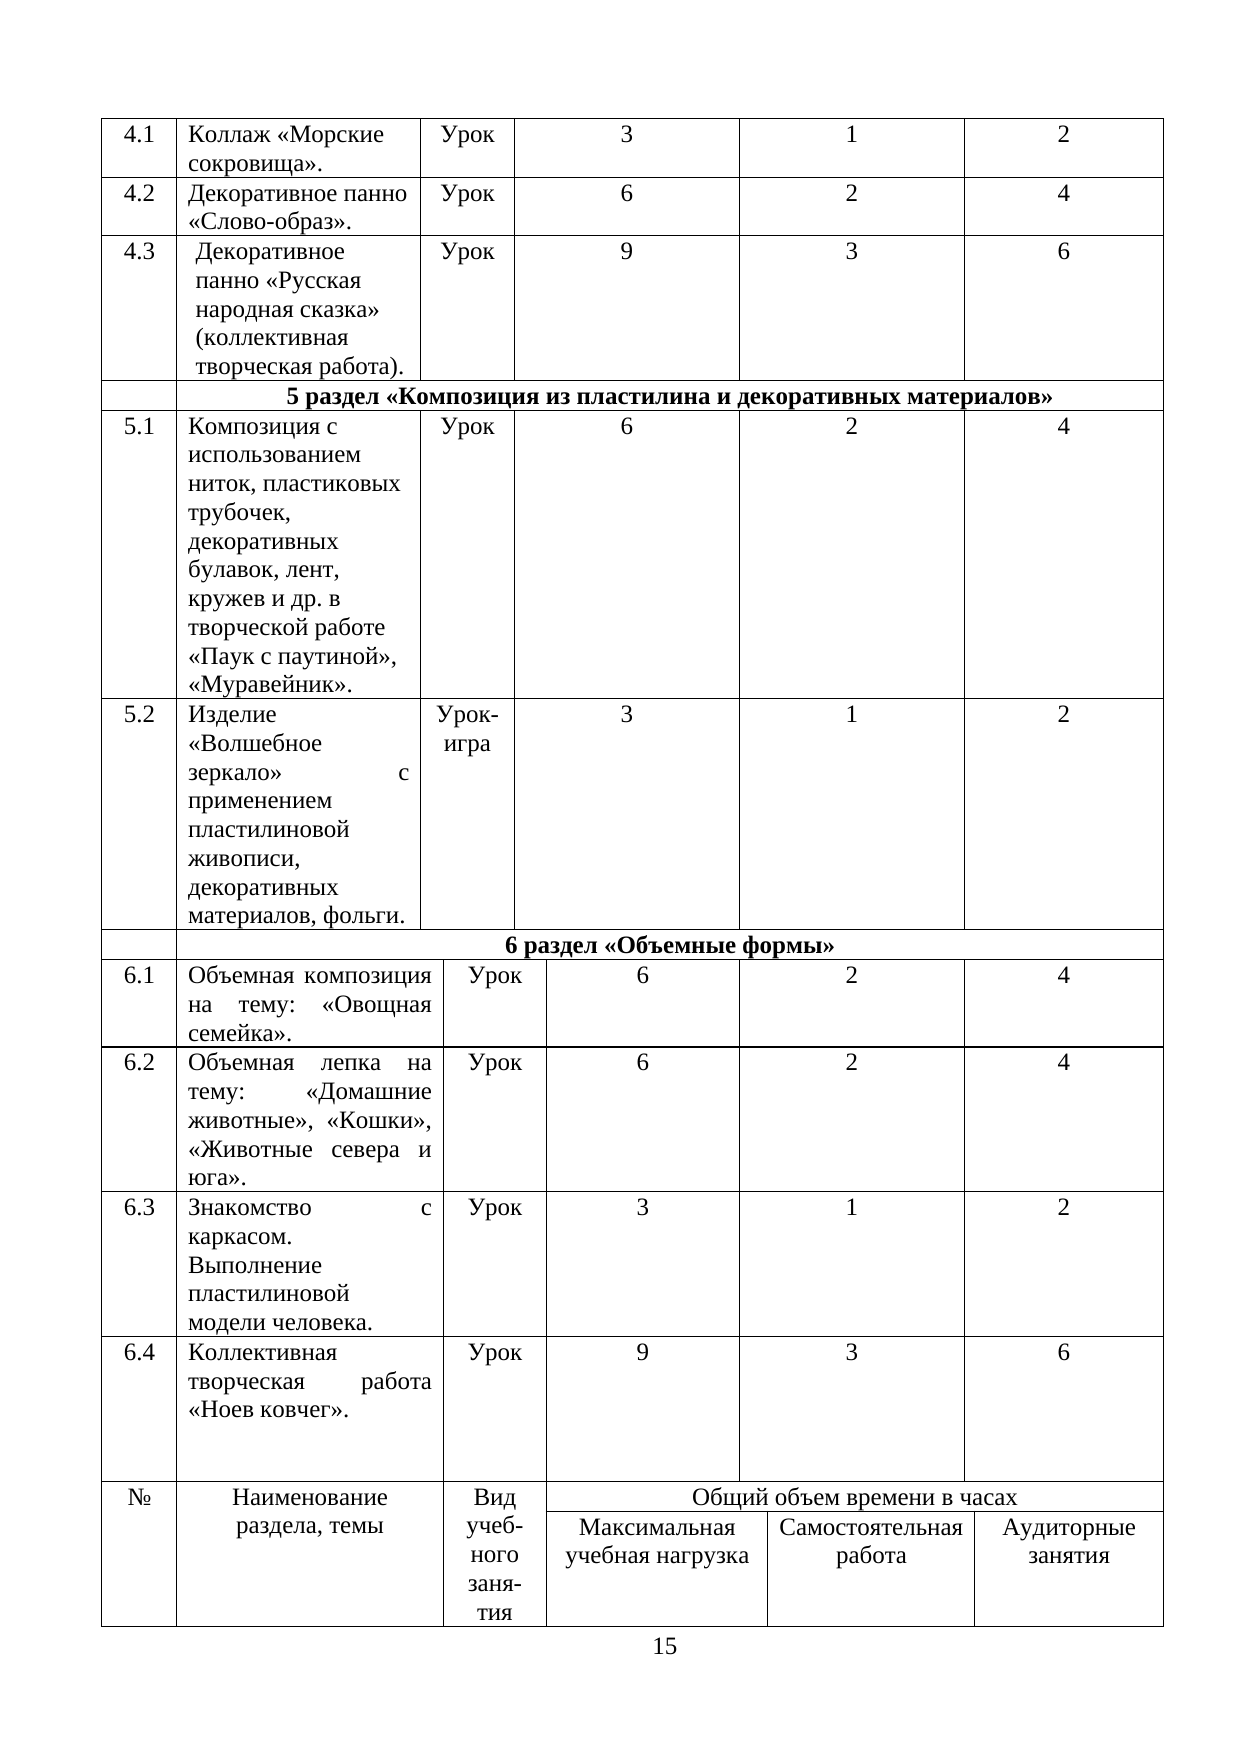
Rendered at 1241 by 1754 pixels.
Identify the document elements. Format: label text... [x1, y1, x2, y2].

table_cell 6 [965, 1337, 1163, 1481]
table_cell 2 [740, 178, 964, 235]
table_cell Объемная лепка на тему: «Домашние животные», «Кошки», «Животные севера и юга». [177, 1048, 443, 1191]
table_cell 6.4 [102, 1337, 176, 1481]
table_cell 4.3 [102, 236, 176, 380]
table_cell 6.3 [102, 1192, 176, 1336]
table_cell 6 [547, 960, 739, 1046]
table_cell [102, 930, 176, 959]
table_cell Урок [444, 1048, 546, 1191]
table_cell Декоративное панно «Русская народная сказка» (коллективная творческая работа). [177, 236, 420, 380]
table_cell 6 [515, 411, 739, 698]
table_cell Урок [444, 1192, 546, 1336]
table_cell Коллаж «Морские сокровища». [177, 119, 420, 177]
table_cell 4 [965, 178, 1163, 235]
table_cell 2 [740, 411, 964, 698]
table_cell [102, 381, 176, 410]
table_cell 2 [965, 119, 1163, 177]
table_cell 3 [515, 119, 739, 177]
table_cell 5 раздел «Композиция из пластилина и декоративных материалов» [177, 381, 1163, 410]
table_cell Наименование раздела, темы [177, 1482, 443, 1626]
table_cell Урок [421, 178, 514, 235]
table_cell 3 [515, 699, 739, 929]
table_cell Максимальная учебная нагрузка [547, 1512, 767, 1626]
table_cell 1 [740, 699, 964, 929]
table_cell 3 [547, 1192, 739, 1336]
table_cell 2 [965, 1192, 1163, 1336]
table_cell 4.2 [102, 178, 176, 235]
table_cell Урок [444, 960, 546, 1046]
table_cell Вид учеб-ного заня-тия [444, 1482, 546, 1626]
table_cell 3 [740, 1337, 964, 1481]
table_cell 3 [740, 236, 964, 380]
table_cell 6 [547, 1048, 739, 1191]
table_cell Композиция с использованием ниток, пластиковых трубочек, декоративных булавок, лент, кружев и др. в творческой работе «Паук с паутиной», «Муравейник». [177, 411, 420, 698]
table_cell 6.2 [102, 1048, 176, 1191]
table_cell 4 [965, 411, 1163, 698]
table_cell Урок [421, 411, 514, 698]
table_cell Урок [444, 1337, 546, 1481]
table_cell 4 [965, 1048, 1163, 1191]
table_cell 4 [965, 960, 1163, 1046]
table_cell 2 [740, 960, 964, 1046]
table_cell 2 [740, 1048, 964, 1191]
table_cell Объемная композиция на тему: «Овощная семейка». [177, 960, 443, 1046]
table_cell Аудиторные занятия [975, 1512, 1163, 1626]
table_cell 9 [547, 1337, 739, 1481]
table_cell 5.2 [102, 699, 176, 929]
table_cell Урок-игра [421, 699, 514, 929]
table_cell 9 [515, 236, 739, 380]
table_cell 6 [965, 236, 1163, 380]
table_cell Знакомство с каркасом. Выполнение пластилиновой модели человека. [177, 1192, 443, 1336]
table_cell 5.1 [102, 411, 176, 698]
table_cell Урок [421, 119, 514, 177]
table_cell 4.1 [102, 119, 176, 177]
table_cell Самостоятельная работа [768, 1512, 974, 1626]
table_cell Изделие «Волшебное зеркало» с применением пластилиновой живописи, декоративных материалов, фольги. [177, 699, 420, 929]
table_cell 1 [740, 1192, 964, 1336]
table_cell 6 раздел «Объемные формы» [177, 930, 1163, 959]
table_cell Коллективная творческая работа «Ноев ковчег». [177, 1337, 443, 1481]
table_cell № [102, 1482, 176, 1626]
table_cell Урок [421, 236, 514, 380]
table_cell 1 [740, 119, 964, 177]
table_cell Общий объем времени в часах [547, 1482, 1163, 1511]
table_cell 6.1 [102, 960, 176, 1046]
table_cell Декоративное панно «Слово-образ». [177, 178, 420, 235]
table_cell 2 [965, 699, 1163, 929]
table_cell 6 [515, 178, 739, 235]
